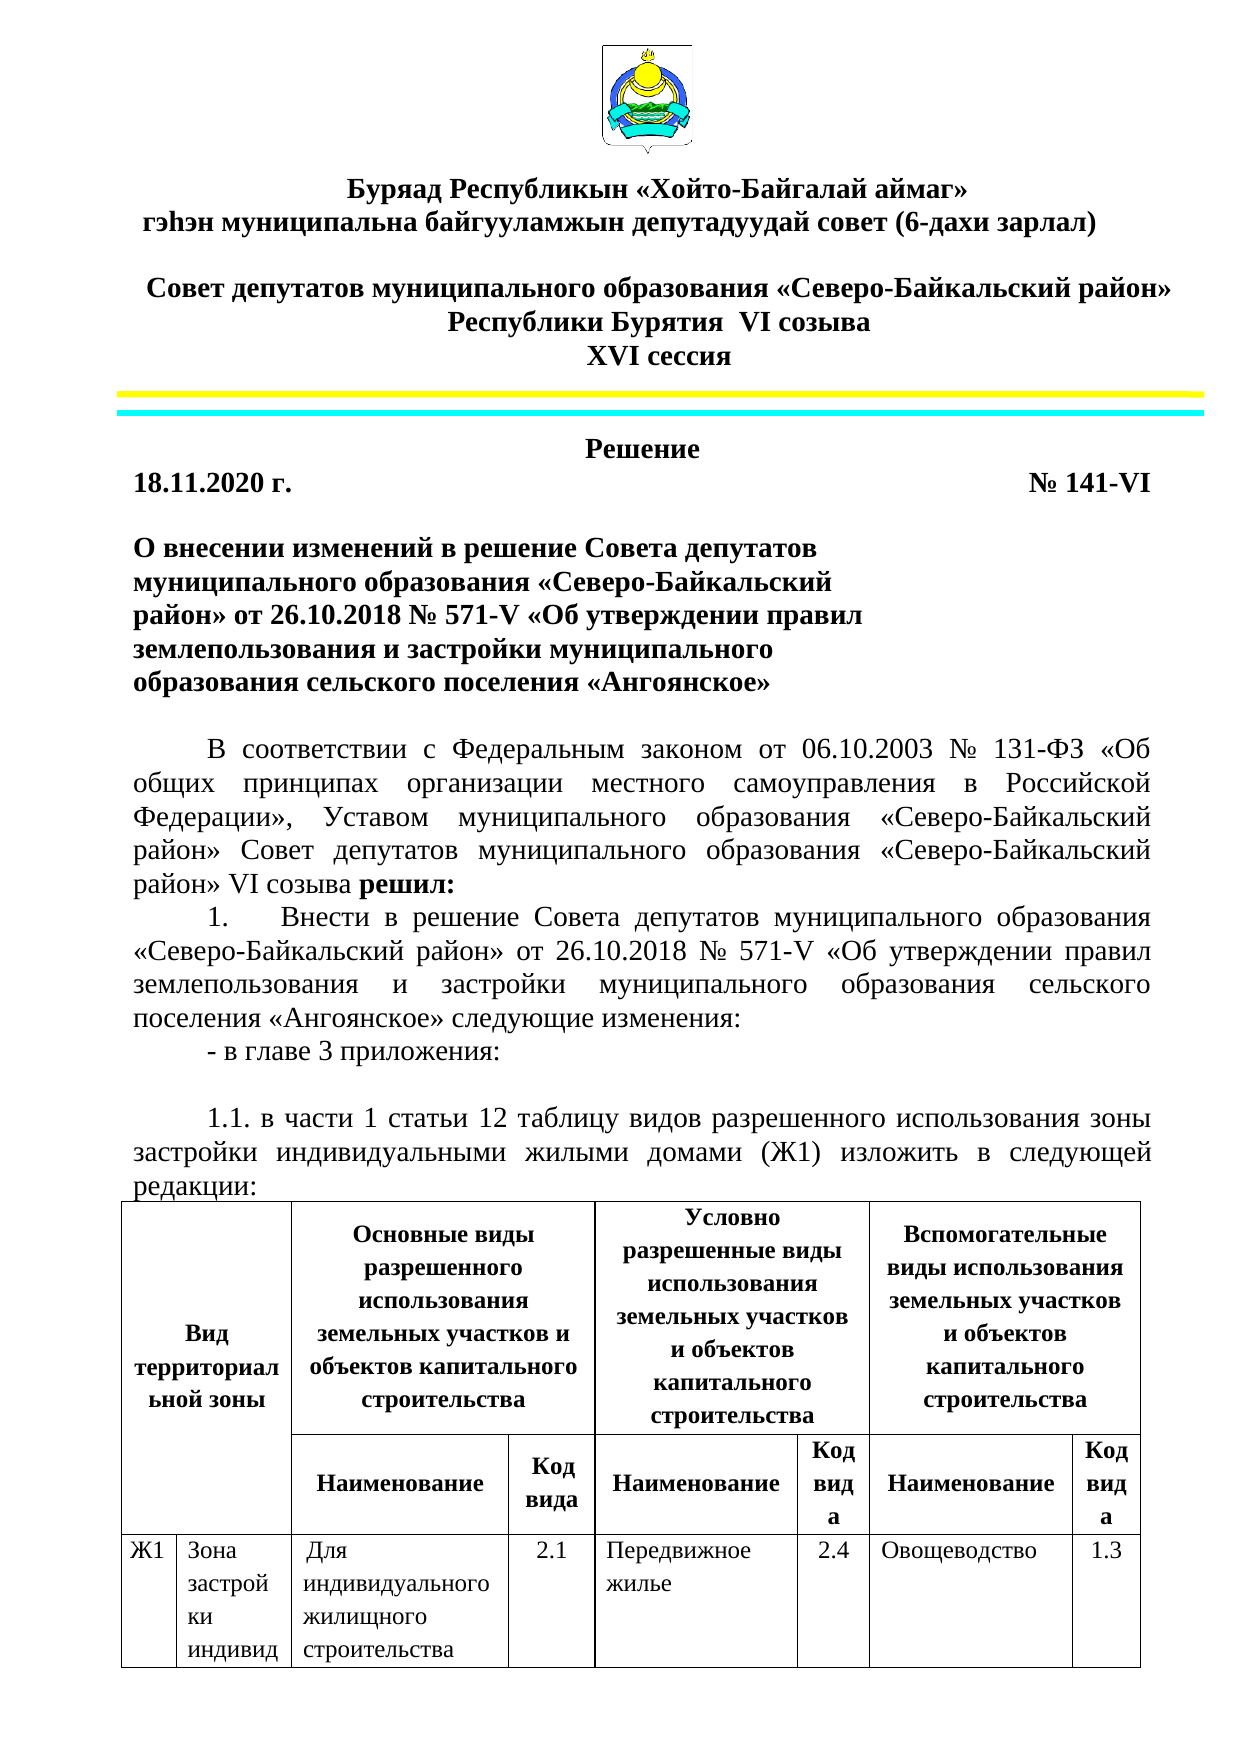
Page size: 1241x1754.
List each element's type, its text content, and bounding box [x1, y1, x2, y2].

table_cell Код вида [798, 1435, 869, 1534]
table_cell Код вида [1073, 1435, 1140, 1534]
table_cell Наименование [870, 1435, 1072, 1534]
table_cell Код вида [509, 1435, 594, 1534]
table_cell 2.4 [798, 1535, 869, 1667]
text 18.11.2020 г. № 141-VI [133, 465, 1152, 499]
table_header Основные виды разрешенного использования земельных участков и объектов капитального строительства [292, 1202, 594, 1434]
text 1.1. в части 1 статьи 12 таблицу видов разрешенного использования зоны застройки индивидуальными жилыми домами (Ж1) изложить в следующей редакции: [133, 1101, 1152, 1201]
table_cell 2.1 [509, 1535, 594, 1667]
table_header Условно разрешенные виды использования земельных участков и объектов капитального строительства [596, 1202, 869, 1434]
table_cell Ж1 [122, 1535, 176, 1667]
table_cell Передвижное жилье [596, 1535, 797, 1667]
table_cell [177, 1535, 291, 1667]
table_header О внесении изменений в решение Совета депутатов муниципального образования «Северо-Байкальский район» от 26.10.2018 № 571-V «Об утверждении правил землепользования и застройки муниципального образования сельского поселения «Ангоянское» [122, 530, 1163, 698]
table_cell Наименование [292, 1435, 508, 1534]
table_header Вспомогательные виды использования земельных участков и объектов капитального строительства [870, 1202, 1140, 1434]
table_cell Овощеводство [870, 1535, 1072, 1667]
table_header Вид территориальной зоны [122, 1202, 291, 1534]
table_cell Для индивидуального жилищного строительства [292, 1535, 508, 1667]
list Внести в решение Совета депутатов муниципального образования «Северо-Байкальский район» от 26.10.2018 № 571-V «Об утверждении правил землепользования и застройки муниципального образования сельского поселения «Ангоянское» следующие изменения: [133, 899, 1152, 1033]
text Решение [133, 432, 1152, 465]
text - в главе 3 приложения: [207, 1033, 1152, 1067]
text В соответствии с Федеральным законом от 06.10.2003 № 131-ФЗ «Об общих принципах организации местного самоуправления в Российской Федерации», Уставом муниципального образования «Северо-Байкальский район» Совет депутатов муниципального образования «Северо-Байкальский район» VI созыва решил: [133, 732, 1152, 899]
table_cell Наименование [596, 1435, 797, 1534]
table_cell 1.3 [1073, 1535, 1140, 1667]
